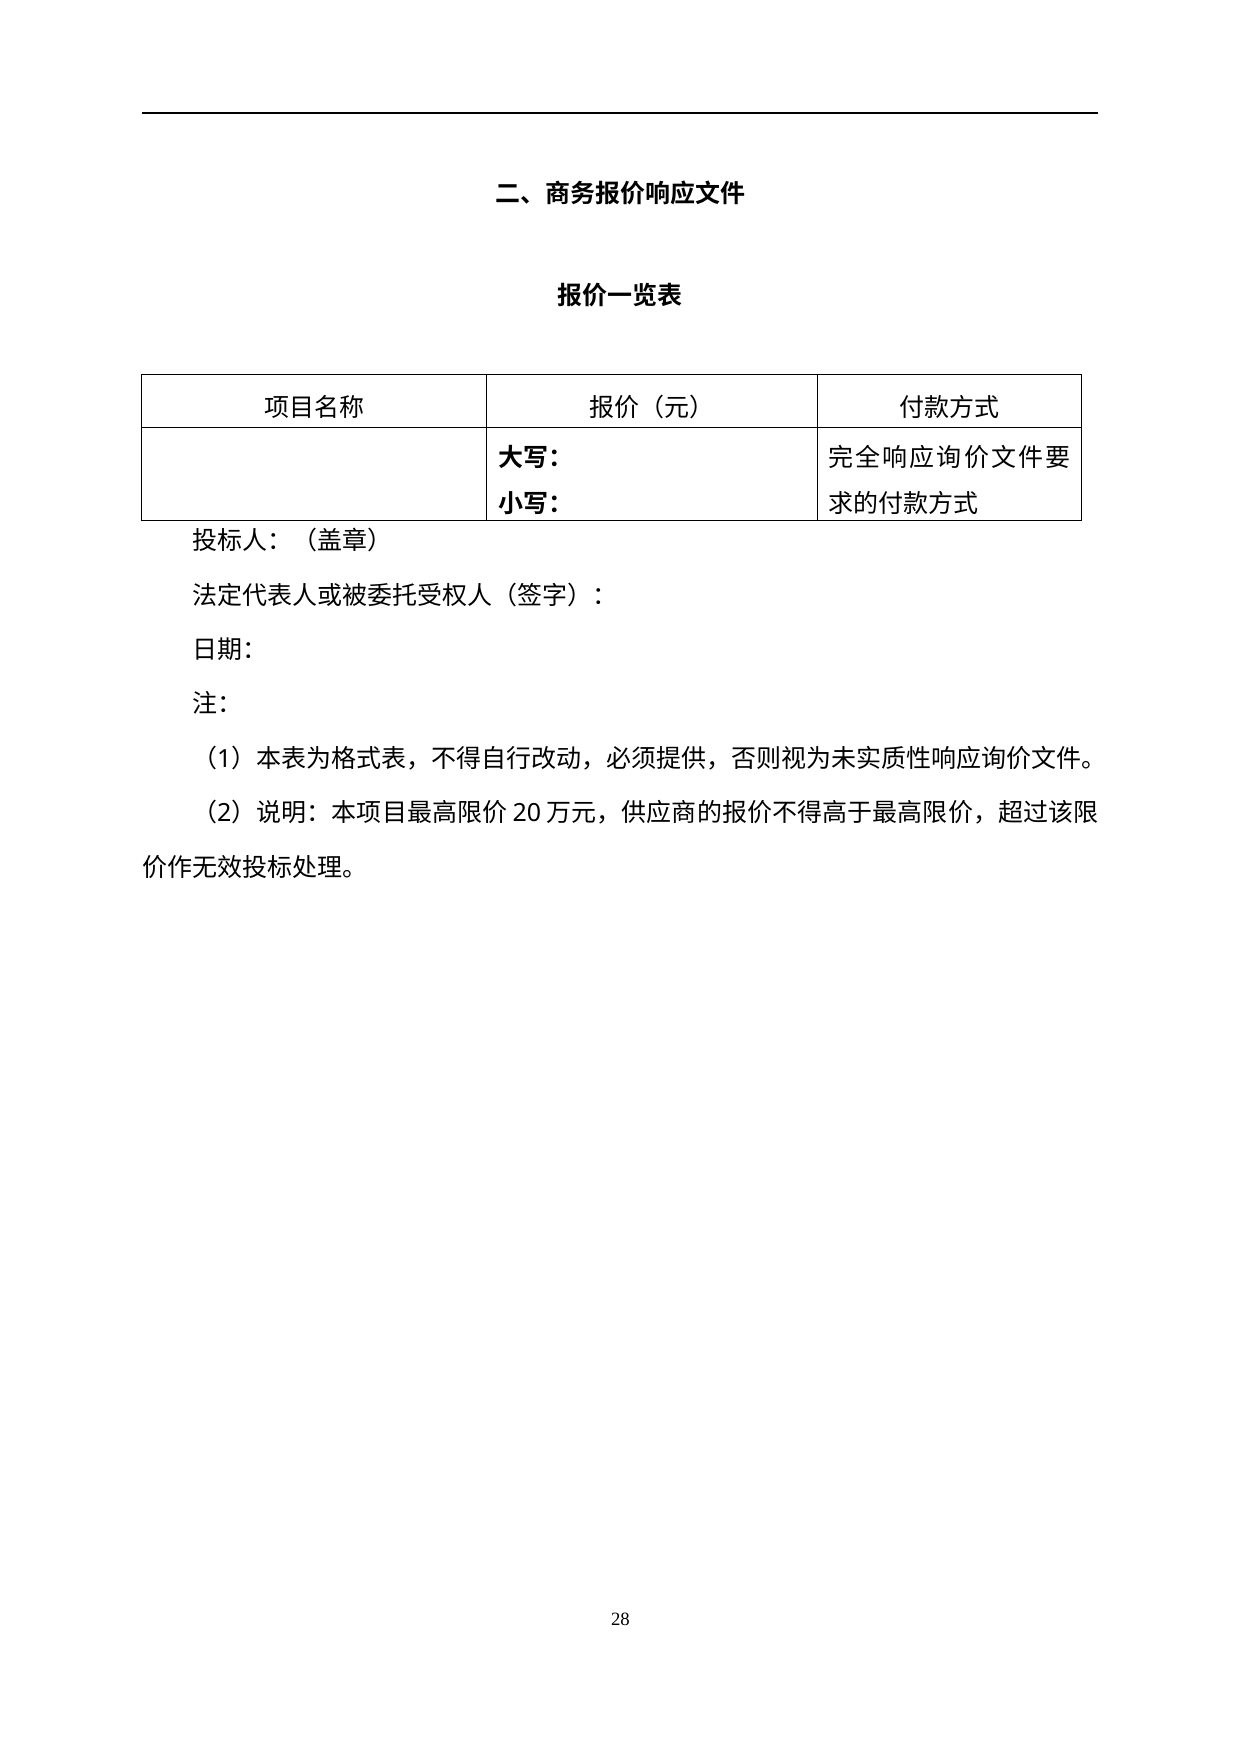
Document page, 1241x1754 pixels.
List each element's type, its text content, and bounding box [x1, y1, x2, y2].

table_header 报价（元） [487, 375, 817, 427]
text 投标人：（盖章） [142, 521, 1098, 557]
table_cell [142, 428, 486, 520]
text （2）说明：本项目最高限价20万元，供应商的报价不得高于最高限价，超过该限价作无效投标处理。 [142, 793, 1098, 883]
text 注： [142, 684, 1098, 720]
list （1）本表为格式表，不得自行改动，必须提供，否则视为未实质性响应询价文件。 [142, 738, 1098, 774]
table_header 项目名称 [142, 375, 486, 427]
table_header 付款方式 [818, 375, 1081, 427]
table_cell 完全响应询价文件要求的付款方式 [818, 428, 1081, 520]
text 报价一览表 [142, 259, 1098, 328]
table_cell 大写： 小写： [487, 428, 817, 520]
list 商务报价响应文件 [142, 157, 1098, 225]
text 日期： [142, 629, 1098, 666]
text 法定代表人或被委托受权人（签字）： [142, 575, 1098, 611]
